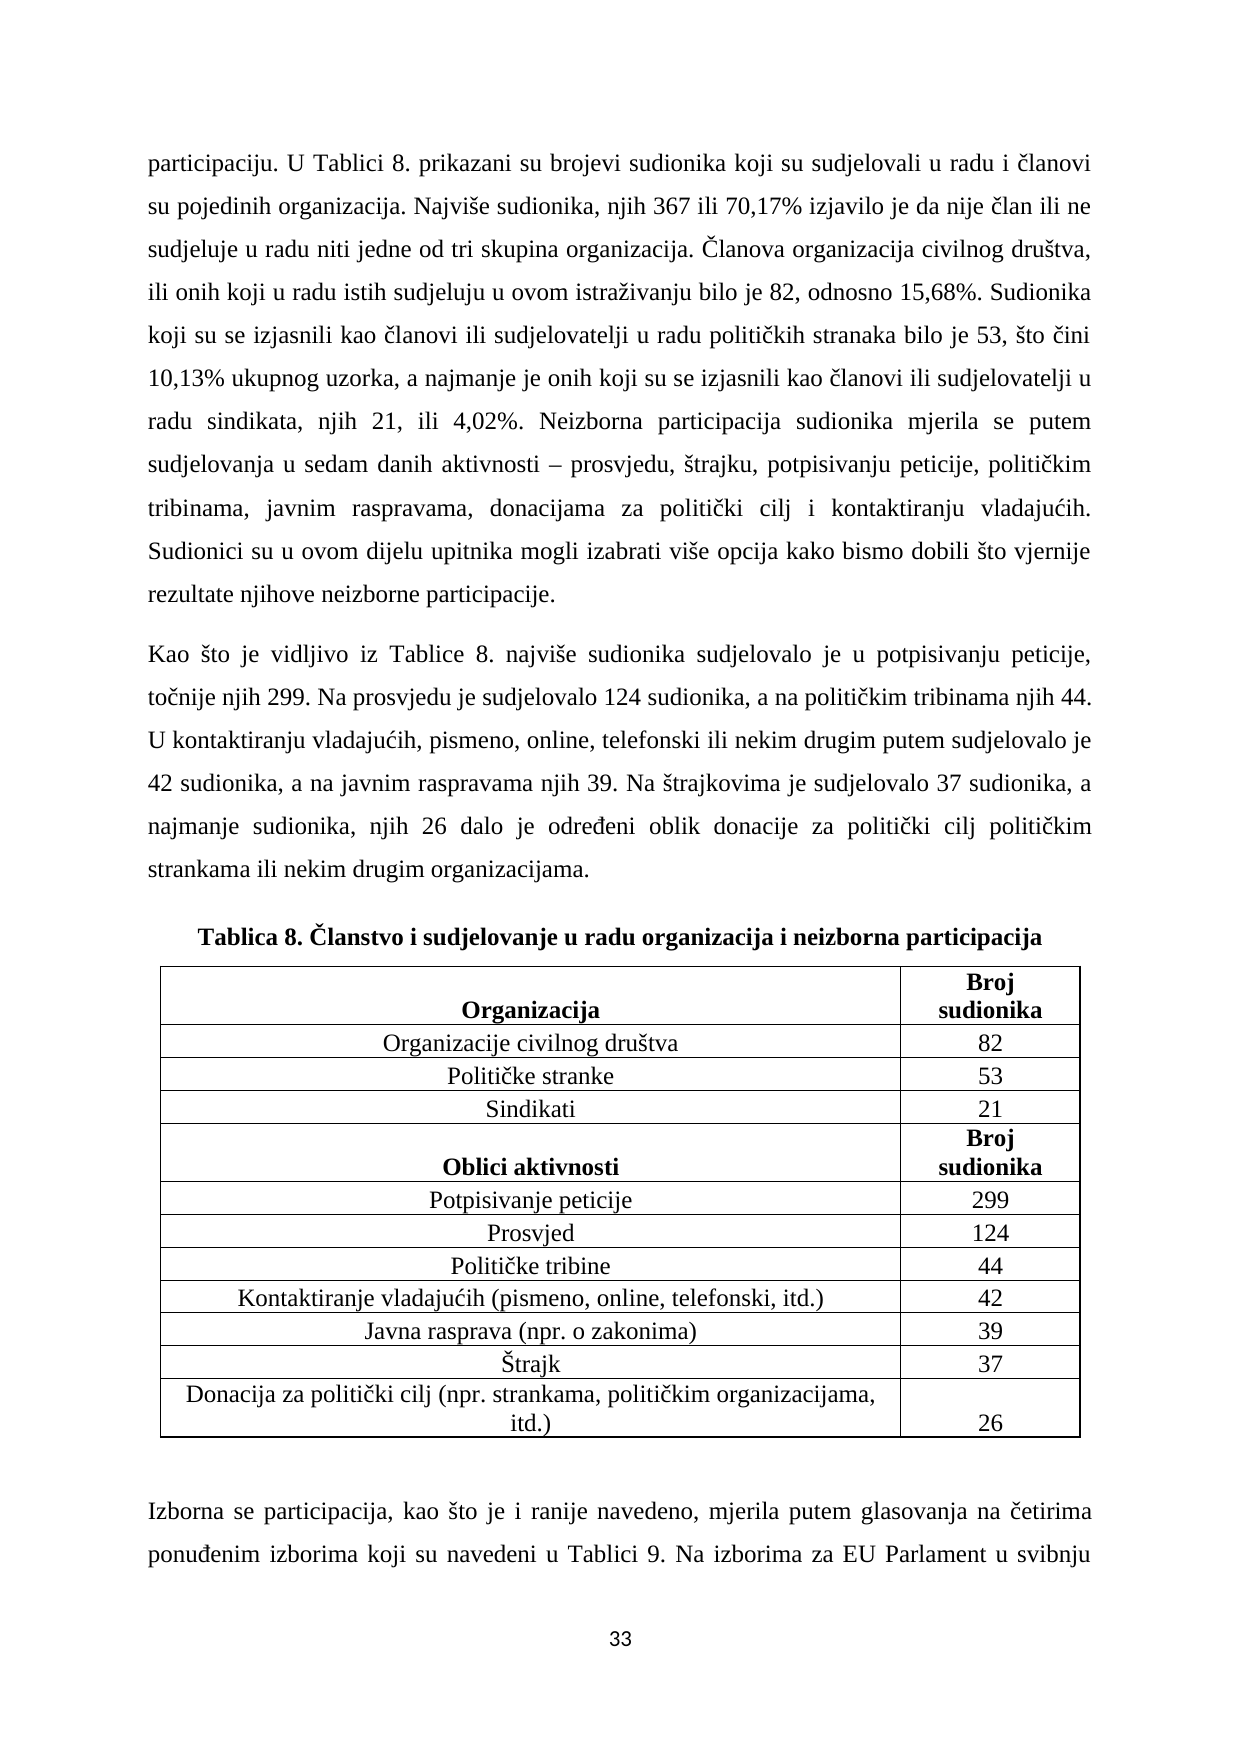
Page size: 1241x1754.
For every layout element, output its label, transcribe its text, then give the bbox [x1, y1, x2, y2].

table_cell 82 [901, 1025, 1079, 1057]
table_cell 26 [901, 1379, 1079, 1436]
table_cell 299 [901, 1182, 1079, 1214]
table_header Broj sudionika [901, 967, 1079, 1024]
table_cell Broj sudionika [901, 1124, 1079, 1181]
table_cell 21 [901, 1091, 1079, 1122]
table_cell 37 [901, 1346, 1079, 1378]
table_cell Političke tribine [161, 1248, 900, 1279]
table_cell Organizacije civilnog društva [161, 1025, 900, 1057]
table_cell 44 [901, 1248, 1079, 1279]
subtitle Tablica 8. Članstvo i sudjelovanje u radu organizacija i neizborna participacija [148, 922, 1093, 951]
table_cell Kontaktiranje vladajućih (pismeno, online, telefonski, itd.) [161, 1281, 900, 1312]
table_cell Donacija za politički cilj (npr. strankama, političkim organizacijama, itd.) [161, 1379, 900, 1436]
table_cell Prosvjed [161, 1215, 900, 1247]
table_cell Oblici aktivnosti [161, 1124, 900, 1181]
table_cell Potpisivanje peticije [161, 1182, 900, 1214]
table_cell 42 [901, 1281, 1079, 1312]
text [148, 148, 1093, 608]
table_cell Političke stranke [161, 1058, 900, 1090]
text Kao što je vidljivo iz Tablice 8. najviše sudionika sudjelovalo je u potpisivanju peticije, točnije njih 299. Na prosvjedu je sudjelovalo 124 sudionika, a na političkim tribinama njih 44. U kontaktiranju vladajućih, pismeno, online, telefonski ili nekim drugim putem sudjelovalo je 42 sudionika, a na javnim raspravama njih 39. Na štrajkovima je sudjelovalo 37 sudionika, a najmanje sudionika, njih 26 dalo je određeni oblik donacije za politički cilj političkim strankama ili nekim drugim organizacijama. [148, 639, 1093, 883]
table_header Organizacija [161, 967, 900, 1024]
table_cell Sindikati [161, 1091, 900, 1122]
table_cell Štrajk [161, 1346, 900, 1378]
table_cell 53 [901, 1058, 1079, 1090]
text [148, 1496, 1093, 1568]
table_cell Javna rasprava (npr. o zakonima) [161, 1313, 900, 1345]
table_cell 124 [901, 1215, 1079, 1247]
table_cell 39 [901, 1313, 1079, 1345]
